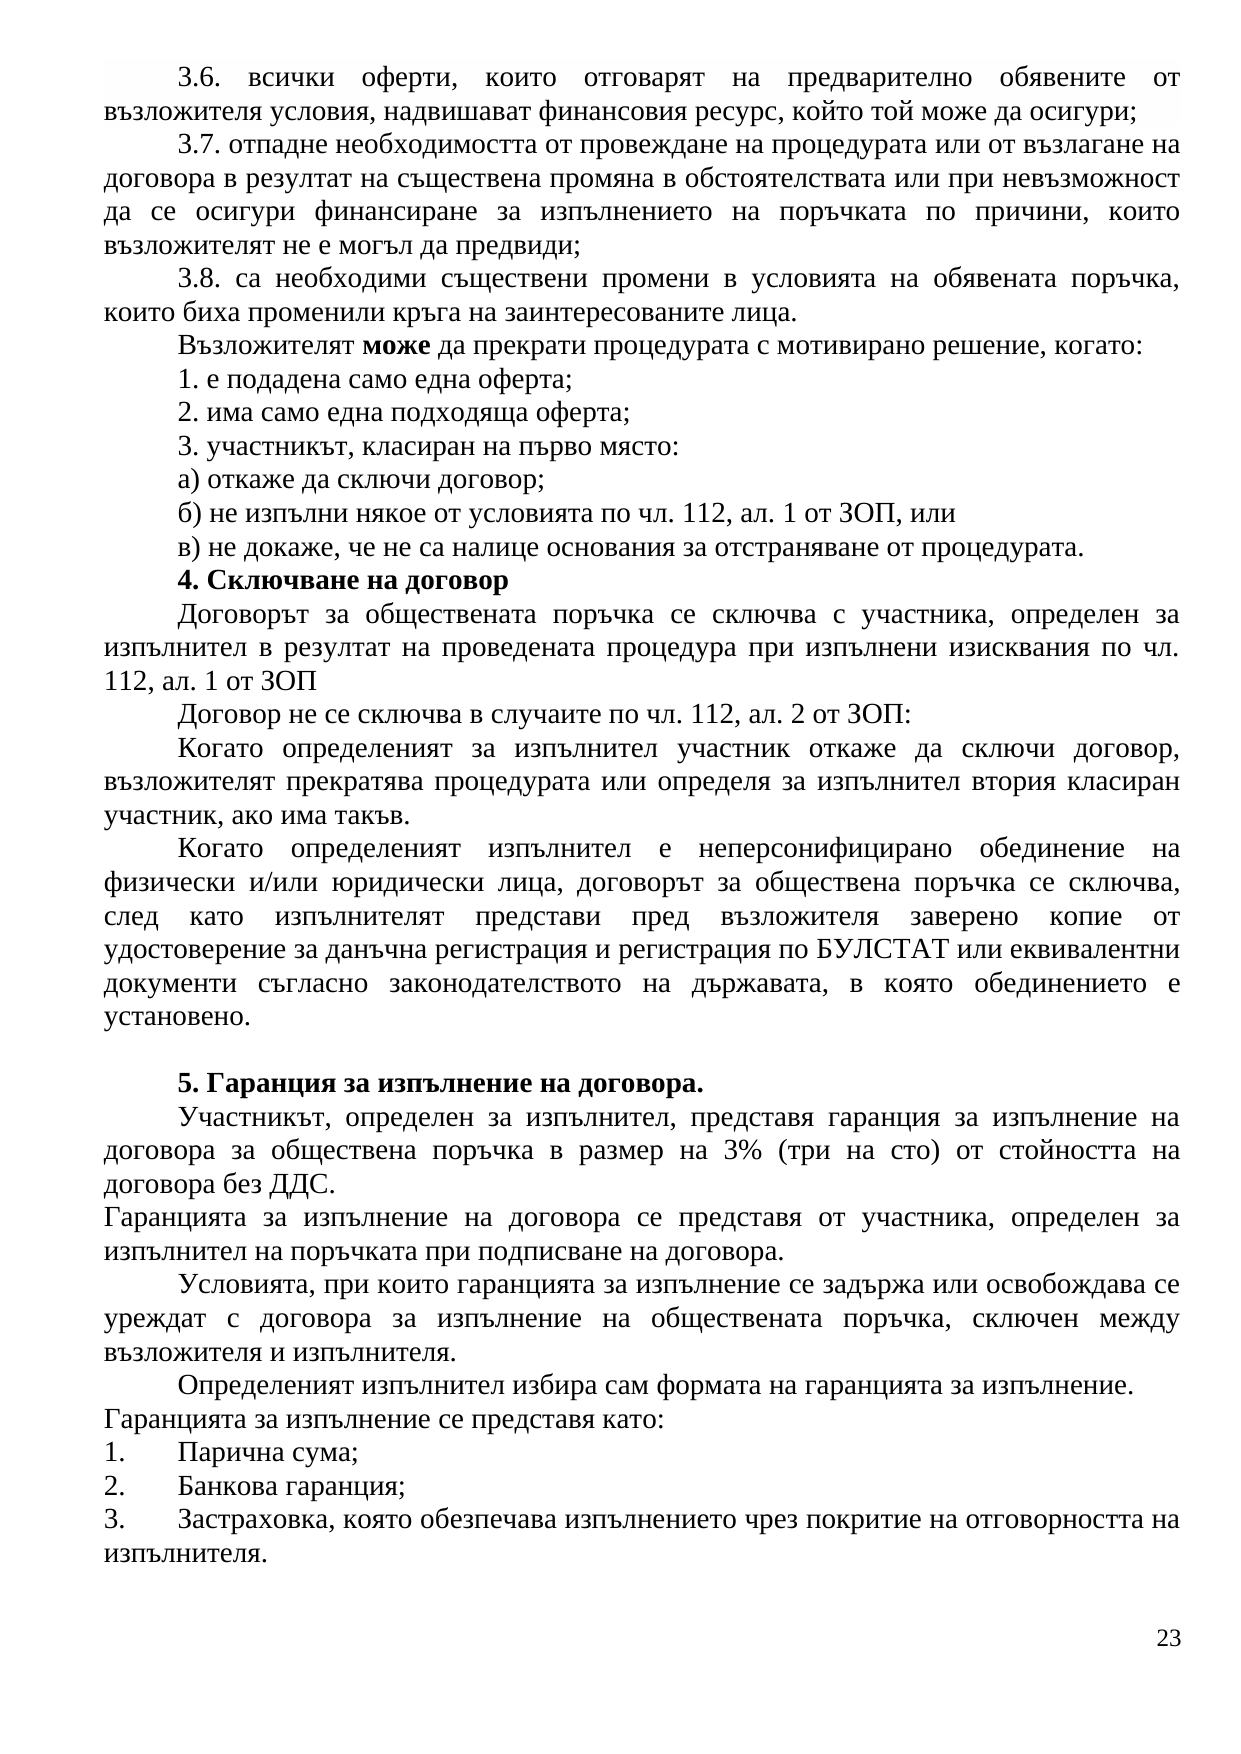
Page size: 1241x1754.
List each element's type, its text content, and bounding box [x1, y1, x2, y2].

text Когато определеният изпълнител е неперсонифицирано обединение на физически и/или юридически лица, договорът за обществена поръчка се сключва, след като изпълнителят представи пред възложителя заверено копие от удостоверение за данъчна регистрация и регистрация по БУЛСТАТ или еквивалентни документи съгласно законодателството на държавата, в която обединението е установено. [103, 831, 1181, 1032]
text 2. има само една подходяща оферта; [103, 394, 1181, 428]
text Участникът, определен за изпълнител, представя гаранция за изпълнение на договора за обществена поръчка в размер на 3% (три на сто) от стойността на договора без ДДС. [103, 1099, 1181, 1199]
text Определеният изпълнител избира сам формата на гаранцията за изпълнение. [103, 1367, 1181, 1401]
text 5. Гаранция за изпълнение на договора. [103, 1065, 1173, 1099]
text Договор не се сключва в случаите по чл. 112, ал. 2 от ЗОП: [103, 696, 1181, 730]
text Гаранцията за изпълнение на договора се представя от участника, определен за изпълнител на поръчката при подписване на договора. [103, 1199, 1181, 1267]
text 2. Банкова гаранция; [103, 1468, 1181, 1501]
text 3. участникът, класиран на първо място: [103, 428, 1181, 462]
text 3.7. отпадне необходимостта от провеждане на процедурата или от възлагане на договора в резултат на съществена промяна в обстоятелствата или при невъзможност да се осигури финансиране за изпълнението на поръчката по причини, които възложителят не е могъл да предвиди; [103, 126, 1181, 260]
text Договорът за обществената поръчка се сключва с участника, определен за изпълнител в резултат на проведената процедура при изпълнени изисквания по чл. 112, ал. 1 от ЗОП [103, 596, 1181, 696]
text 3. Застраховка, която обезпечава изпълнението чрез покритие на отговорността на изпълнителя. [103, 1501, 1181, 1568]
text б) не изпълни някое от условията по чл. 112, ал. 1 от ЗОП, или [103, 495, 1181, 529]
text Гаранцията за изпълнение се представя като: [103, 1401, 1181, 1434]
text 1. е подадена само една оферта; [103, 361, 1181, 394]
text 4. Сключване на договор [177, 562, 1173, 596]
text 1. Парична сума; [103, 1434, 1181, 1468]
text Възложителят може да прекрати процедурата с мотивирано решение, когато: [103, 327, 1181, 361]
text Условията, при които гаранцията за изпълнение се задържа или освобождава се уреждат с договора за изпълнение на обществената поръчка, сключен между възложителя и изпълнителя. [103, 1267, 1181, 1367]
text Когато определеният за изпълнител участник откаже да сключи договор, възложителят прекратява процедурата или определя за изпълнител втория класиран участник, ако има такъв. [103, 730, 1181, 831]
text 3.6. всички оферти, които отговарят на предварително обявените от възложителя условия, надвишават финансовия ресурс, който той може да осигури; [103, 59, 1181, 126]
text в) не докаже, че не са налице основания за отстраняване от процедурата. [103, 529, 1181, 562]
text а) откаже да сключи договор; [103, 462, 1181, 495]
text 3.8. са необходими съществени промени в условията на обявената поръчка, които биха променили кръга на заинтересованите лица. [103, 260, 1181, 327]
